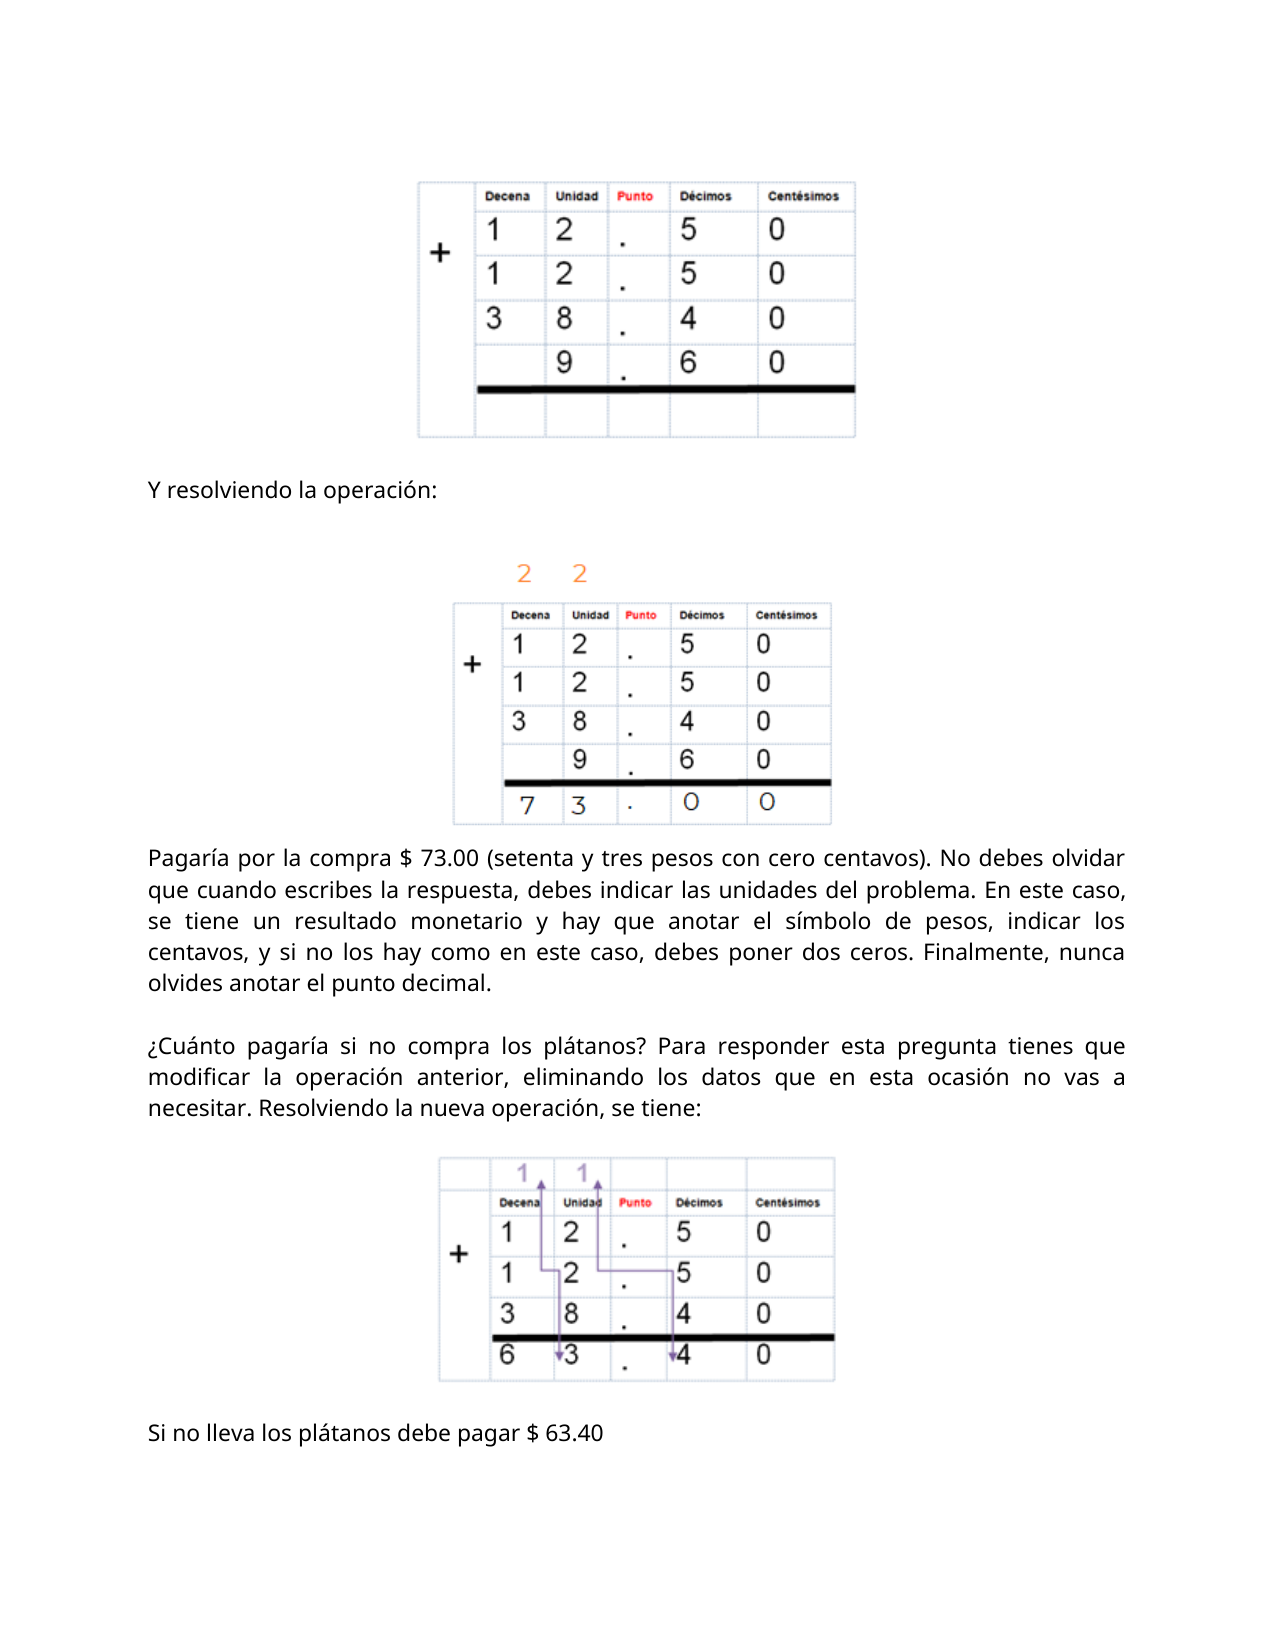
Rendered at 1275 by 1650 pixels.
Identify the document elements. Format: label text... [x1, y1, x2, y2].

picture [414, 177, 861, 443]
text Pagaría por la compra $ 73.00 (setenta y tres pesos con cero centavos). No debes olvidar que cuando escribes la respuesta, debes indicar las unidades del problema. En este caso, se tiene un resultado monetario y hay que anotar el símbolo de pesos, indicar los centavos, y si no los hay como en este caso, debes poner dos ceros. Finalmente, nunca olvides anotar el punto decimal. [148, 842, 1127, 999]
picture [409, 536, 866, 843]
picture [436, 1155, 839, 1387]
text ¿Cuánto pagaría si no compra los plátanos? Para responder esta pregunta tienes que modificar la operación anterior, eliminando los datos que en esta ocasión no vas a necesitar. Resolviendo la nueva operación, se tiene: [148, 1030, 1127, 1124]
text Si no lleva los plátanos debe pagar $ 63.40 [148, 1417, 1127, 1449]
text Y resolviendo la operación: [148, 474, 1127, 505]
